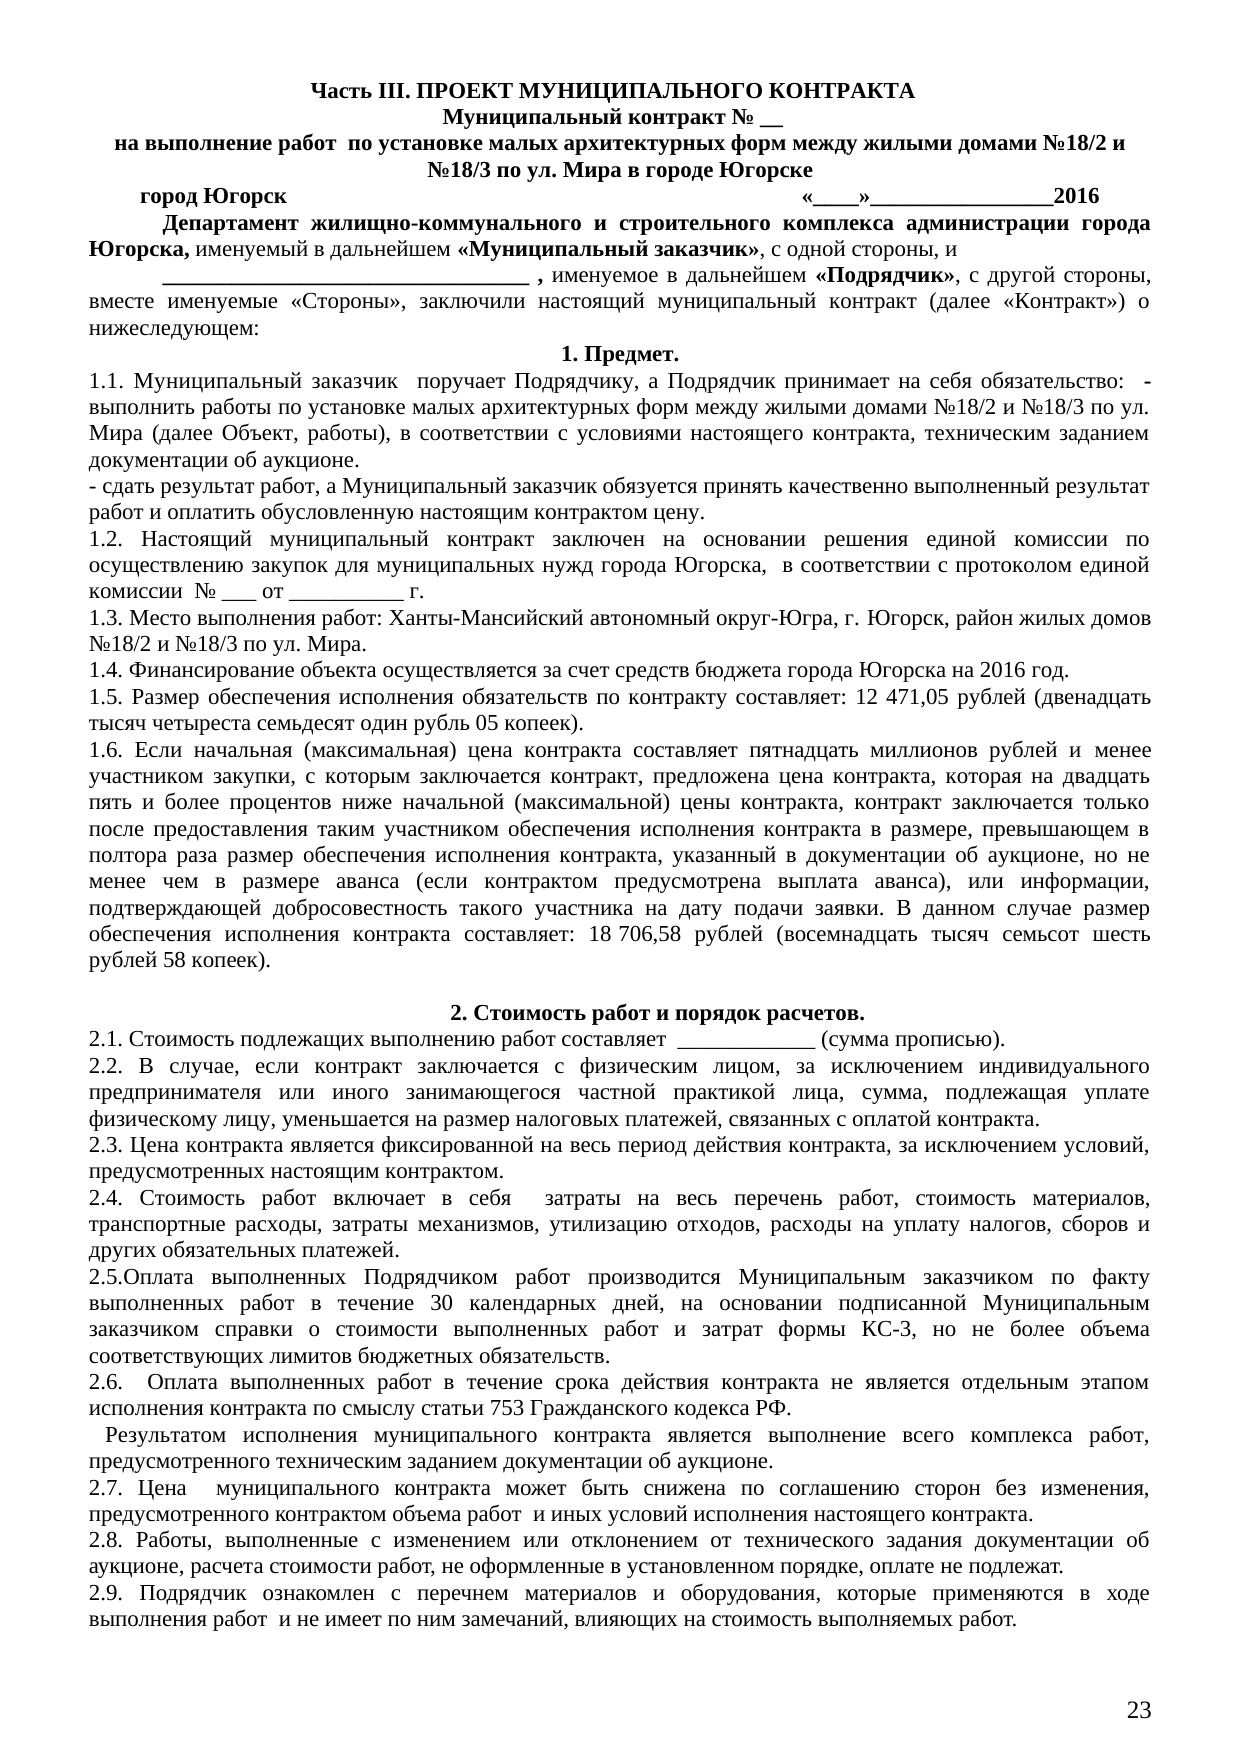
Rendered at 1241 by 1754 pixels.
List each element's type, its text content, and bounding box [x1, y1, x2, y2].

text на выполнение работ по установке малых архитектурных форм между жилыми домами №18/2 и №18/3 по ул. Мира в городе Югорске [89, 129, 1152, 182]
text 1.4. Финансирование объекта осуществляется за счет средств бюджета города Югорска на 2016 год. [89, 657, 1152, 683]
text 2. Стоимость работ и порядок расчетов. [164, 999, 1152, 1026]
text Департамент жилищно-коммунального и строительного комплекса администрации города Югорска, именуемый в дальнейшем «Муниципальный заказчик», с одной стороны, и [89, 208, 1152, 261]
text 1.5. Размер обеспечения исполнения обязательств по контракту составляет: 12 471,05 рублей (двенадцать тысяч четыреста семьдесят один рубль 05 копеек). [89, 683, 1152, 736]
list Предмет. [89, 340, 1152, 367]
text 1.2. Настоящий муниципальный контракт заключен на основании решения единой комиссии по осуществлению закупок для муниципальных нужд города Югорска, в соответствии с протоколом единой комиссии № ___ от __________ г. [89, 525, 1152, 604]
text 2.1. Стоимость подлежащих выполнению работ составляет ____________ (сумма прописью). [89, 1026, 1152, 1052]
text 2.4. Стоимость работ включает в себя затраты на весь перечень работ, стоимость материалов, транспортные расходы, затраты механизмов, утилизацию отходов, расходы на уплату налогов, сборов и других обязательных платежей. [89, 1184, 1152, 1263]
text 1.1. Муниципальный заказчик поручает Подрядчику, а Подрядчик принимает на себя обязательство: - выполнить работы по установке малых архитектурных форм между жилыми домами №18/2 и №18/3 по ул. Мира (далее Объект, работы), в соответствии с условиями настоящего контракта, техническим заданием документации об аукционе. [89, 367, 1152, 472]
text 2.9. Подрядчик ознакомлен с перечнем материалов и оборудования, которые применяются в ходе выполнения работ и не имеет по ним замечаний, влияющих на стоимость выполняемых работ. [89, 1579, 1152, 1632]
subtitle Муниципальный контракт № __ [89, 103, 1137, 129]
text Результатом исполнения муниципального контракта является выполнение всего комплекса работ, предусмотренного техническим заданием документации об аукционе. [89, 1421, 1152, 1473]
text город Югорск «____»________________2016 [89, 182, 1152, 208]
text ________________________________ , именуемое в дальнейшем «Подрядчик», с другой стороны, вместе именуемые «Стороны», заключили настоящий муниципальный контракт (далее «Контракт») о нижеследующем: [89, 261, 1152, 340]
text 2.2. В случае, если контракт заключается с физическим лицом, за исключением индивидуального предпринимателя или иного занимающегося частной практикой лица, сумма, подлежащая уплате физическому лицу, уменьшается на размер налоговых платежей, связанных с оплатой контракта. [89, 1052, 1152, 1131]
text 2.8. Работы, выполненные с изменением или отклонением от технического задания документации об аукционе, расчета стоимости работ, не оформленные в установленном порядке, оплате не подлежат. [89, 1526, 1152, 1579]
text 2.6. Оплата выполненных работ в течение срока действия контракта не является отдельным этапом исполнения контракта по смыслу статьи 753 Гражданского кодекса РФ. [89, 1368, 1152, 1421]
text 1.6. Если начальная (максимальная) цена контракта составляет пятнадцать миллионов рублей и менее участником закупки, с которым заключается контракт, предложена цена контракта, которая на двадцать пять и более процентов ниже начальной (максимальной) цены контракта, контракт заключается только после предоставления таким участником обеспечения исполнения контракта в размере, превышающем в полтора раза размер обеспечения исполнения контракта, указанный в документации об аукционе, но не менее чем в размере аванса (если контрактом предусмотрена выплата аванса), или информации, подтверждающей добросовестность такого участника на дату подачи заявки. В данном случае размер обеспечения исполнения контракта составляет: 18 706,58 рублей (восемнадцать тысяч семьсот шесть рублей 58 копеек). [89, 736, 1152, 973]
text 2.3. Цена контракта является фиксированной на весь период действия контракта, за исключением условий, предусмотренных настоящим контрактом. [89, 1131, 1152, 1184]
text 2.7. Цена муниципального контракта может быть снижена по соглашению сторон без изменения, предусмотренного контрактом объема работ и иных условий исполнения настоящего контракта. [89, 1473, 1152, 1526]
text - сдать результат работ, а Муниципальный заказчик обязуется принять качественно выполненный результат работ и оплатить обусловленную настоящим контрактом цену. [89, 472, 1152, 525]
text 1.3. Место выполнения работ: Ханты-Мансийский автономный округ-Югра, г. Югорск, район жилых домов №18/2 и №18/3 по ул. Мира. [89, 604, 1152, 657]
text 2.5.Оплата выполненных Подрядчиком работ производится Муниципальным заказчиком по факту выполненных работ в течение 30 календарных дней, на основании подписанной Муниципальным заказчиком справки о стоимости выполненных работ и затрат формы КС-3, но не более объема соответствующих лимитов бюджетных обязательств. [89, 1263, 1152, 1368]
text Часть III. ПРОЕКТ МУНИЦИПАЛЬНОГО КОНТРАКТА [89, 77, 1137, 103]
